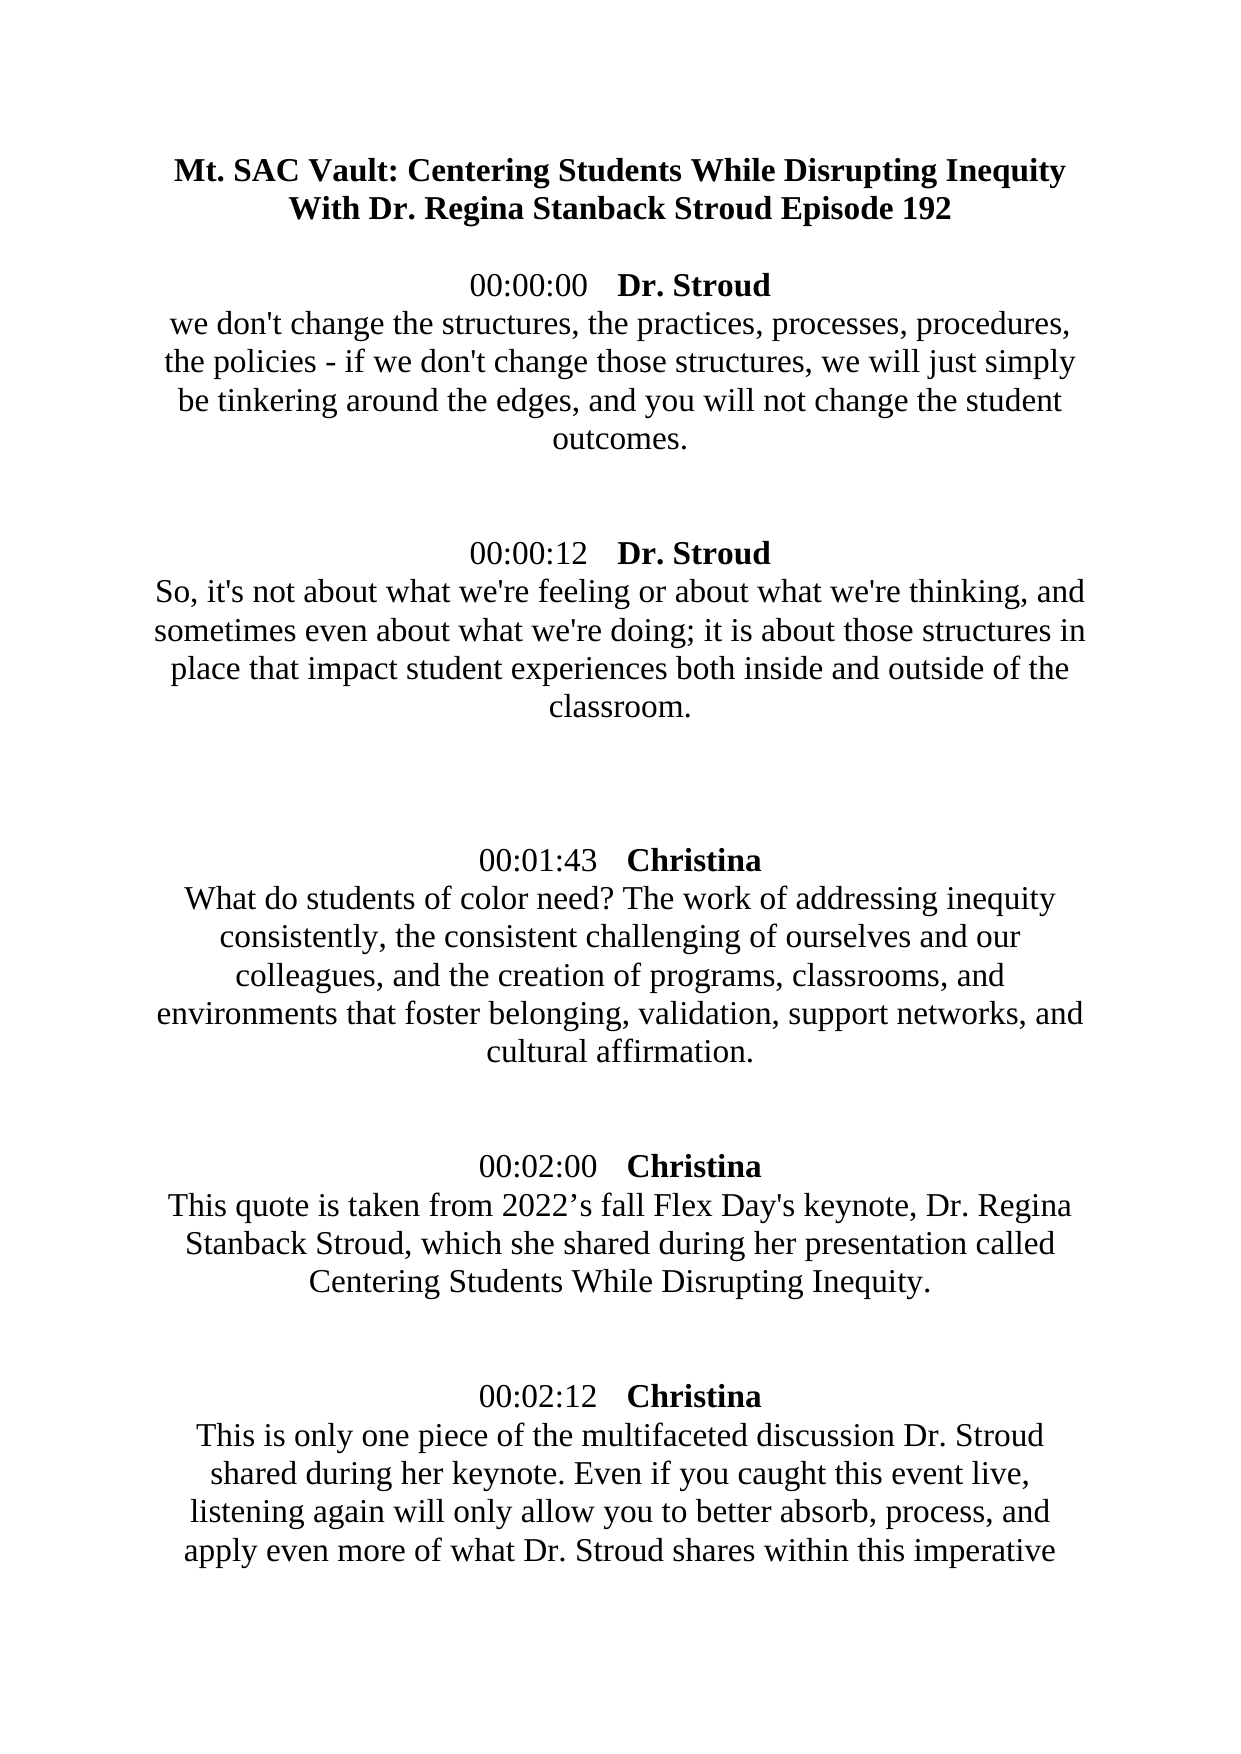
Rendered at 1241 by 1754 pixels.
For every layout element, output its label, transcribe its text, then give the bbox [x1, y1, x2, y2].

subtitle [150, 1415, 1090, 1568]
subtitle So, it's not about what we're feeling or about what we're thinking, and sometimes even about what we're doing; it is about those structures in place that impact student experiences both inside and outside of the classroom. [150, 572, 1090, 763]
subtitle 00:00:00 Dr. Stroud [150, 265, 1090, 303]
subtitle Mt. SAC Vault: Centering Students While Disrupting Inequity With Dr. Regina Stanback Stroud Episode 192 [150, 150, 1090, 227]
subtitle 00:02:12 Christina [150, 1377, 1090, 1415]
subtitle we don't change the structures, the practices, processes, procedures, the policies - if we don't change those structures, we will just simply be tinkering around the edges, and you will not change the student outcomes. [150, 303, 1090, 495]
subtitle 00:00:12 Dr. Stroud [150, 533, 1090, 572]
subtitle 00:02:00 Christina [150, 1147, 1090, 1185]
subtitle This quote is taken from 2022’s fall Flex Day's keynote, Dr. Regina Stanback Stroud, which she shared during her presentation called Centering Students While Disrupting Inequity. [150, 1185, 1090, 1338]
subtitle What do students of color need? The work of addressing inequity consistently, the consistent challenging of ourselves and our colleagues, and the creation of programs, classrooms, and environments that foster belonging, validation, support networks, and cultural affirmation. [150, 878, 1090, 1108]
subtitle 00:01:43 Christina [150, 840, 1090, 878]
